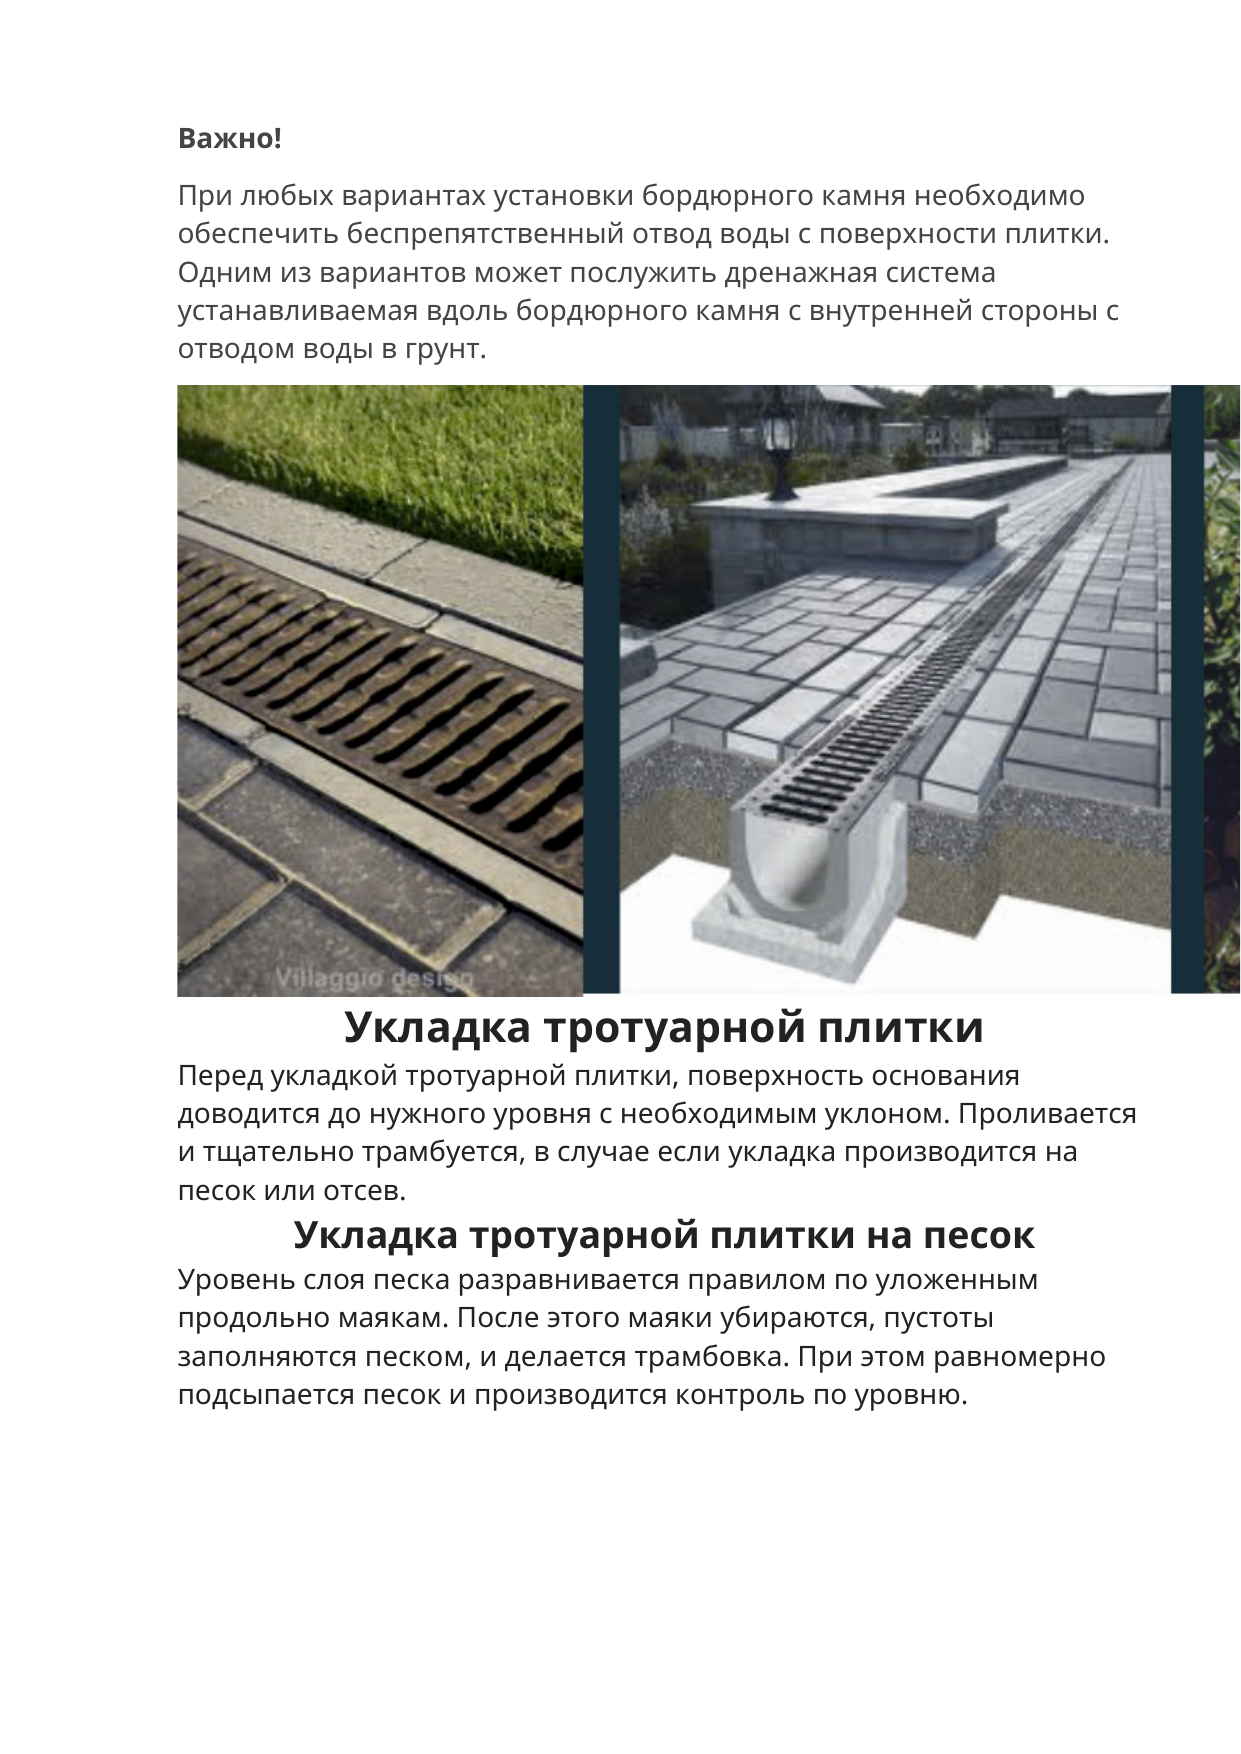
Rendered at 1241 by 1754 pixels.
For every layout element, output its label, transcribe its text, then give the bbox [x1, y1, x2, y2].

picture [177, 385, 1241, 997]
text Уровень слоя песка разравнивается правилом по уложенным продольно маякам. После этого маяки убираются, пустоты заполняются песком, и делается трамбовка. При этом равномерно подсыпается песок и производится контроль по уровню. [177, 1259, 1152, 1412]
text Важно! [177, 118, 1152, 156]
subtitle Укладка тротуарной плитки на песок [177, 1208, 1152, 1259]
text Перед укладкой тротуарной плитки, поверхность основания доводится до нужного уровня с необходимым уклоном. Проливается и тщательно трамбуется, в случае если укладка производится на песок или отсев. [177, 1055, 1152, 1208]
subtitle Укладка тротуарной плитки [177, 997, 1152, 1055]
text При любых вариантах установки бордюрного камня необходимо обеспечить беспрепятственный отвод воды с поверхности плитки. Одним из вариантов может послужить дренажная система устанавливаемая вдоль бордюрного камня с внутренней стороны с отводом воды в грунт. [177, 175, 1152, 367]
